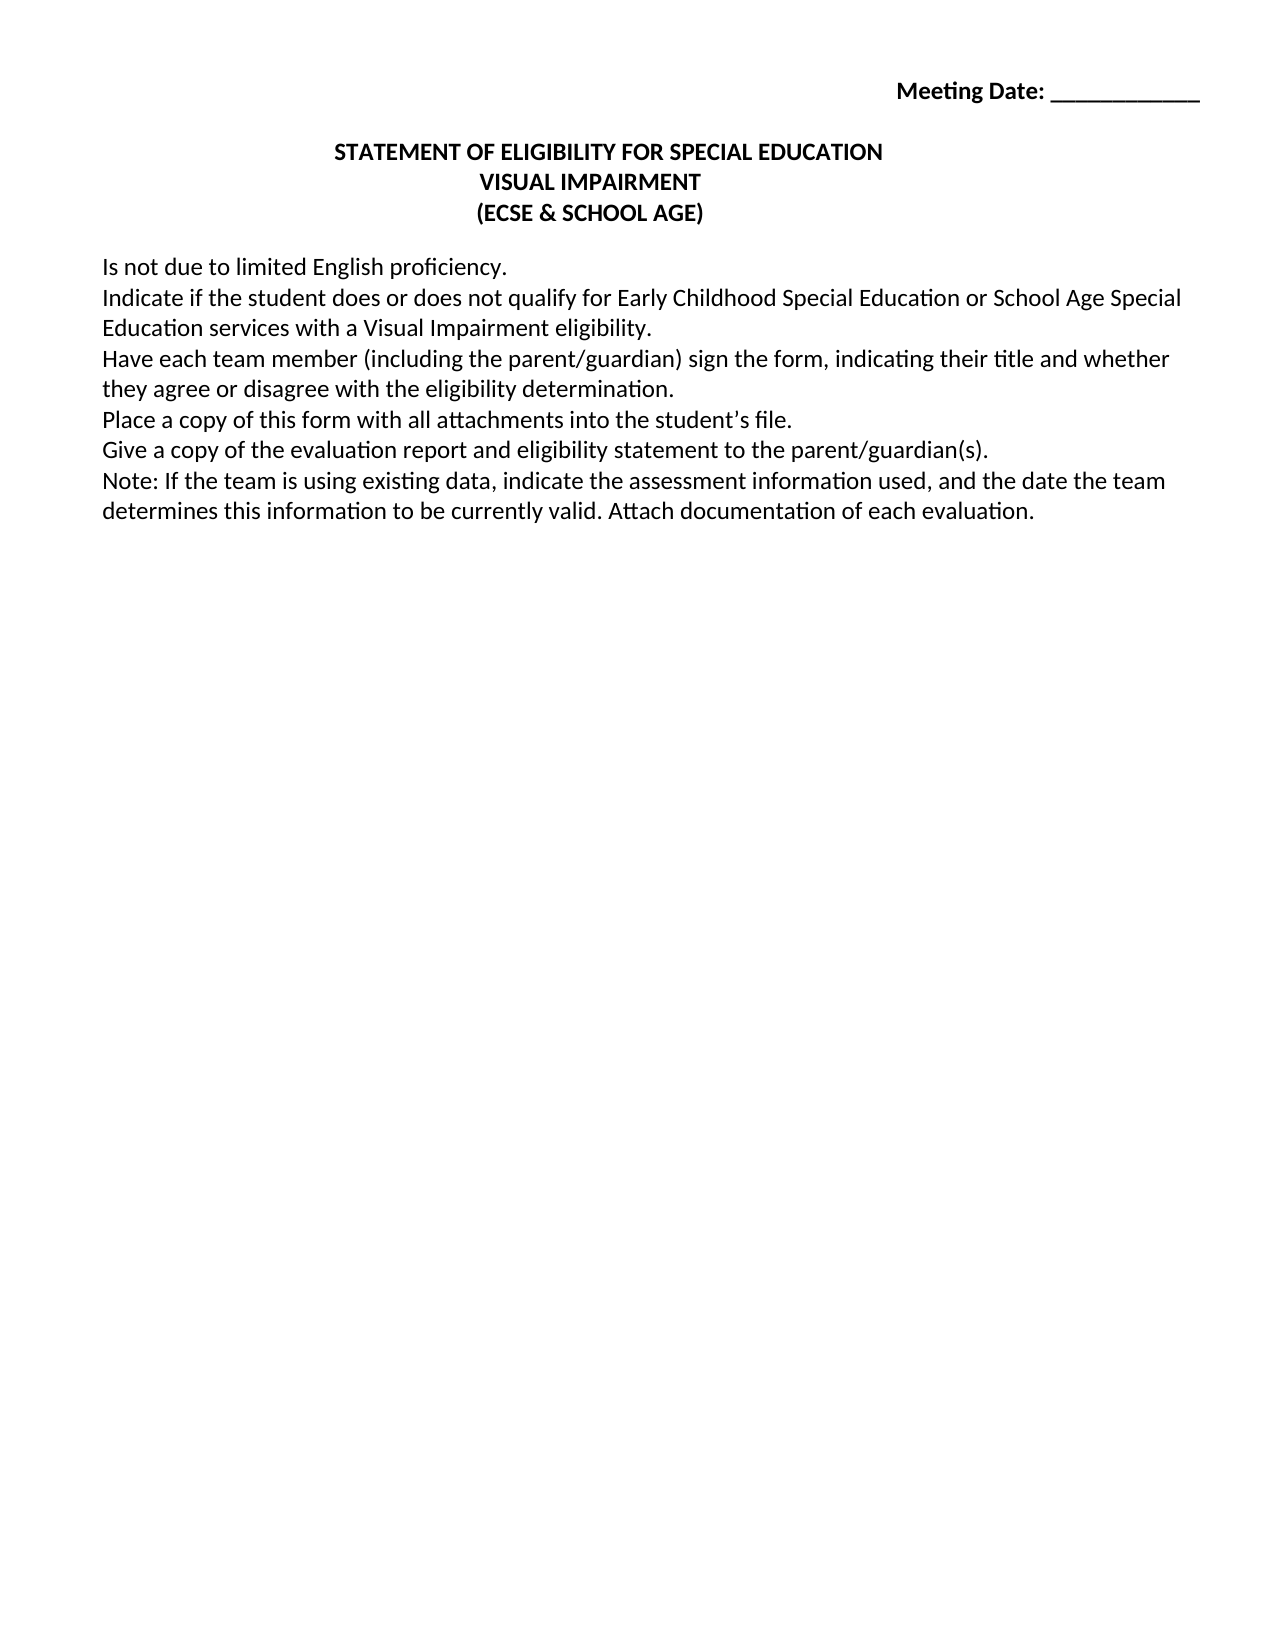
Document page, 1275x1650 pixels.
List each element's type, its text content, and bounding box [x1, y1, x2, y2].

text Is not due to limited English proficiency. [102, 251, 1200, 282]
text Place a copy of this form with all attachments into the student’s file. [102, 404, 1200, 434]
text Indicate if the student does or does not qualify for Early Childhood Special Education or School Age Special Education services with a Visual Impairment eligibility. [102, 282, 1200, 343]
text Have each team member (including the parent/guardian) sign the form, indicating their title and whether they agree or disagree with the eligibility determination. [102, 343, 1200, 404]
text Note: If the team is using existing data, indicate the assessment information used, and the date the team determines this information to be currently valid. Attach documentation of each evaluation. [102, 465, 1200, 526]
text Give a copy of the evaluation report and eligibility statement to the parent/guardian(s). [102, 434, 1200, 465]
